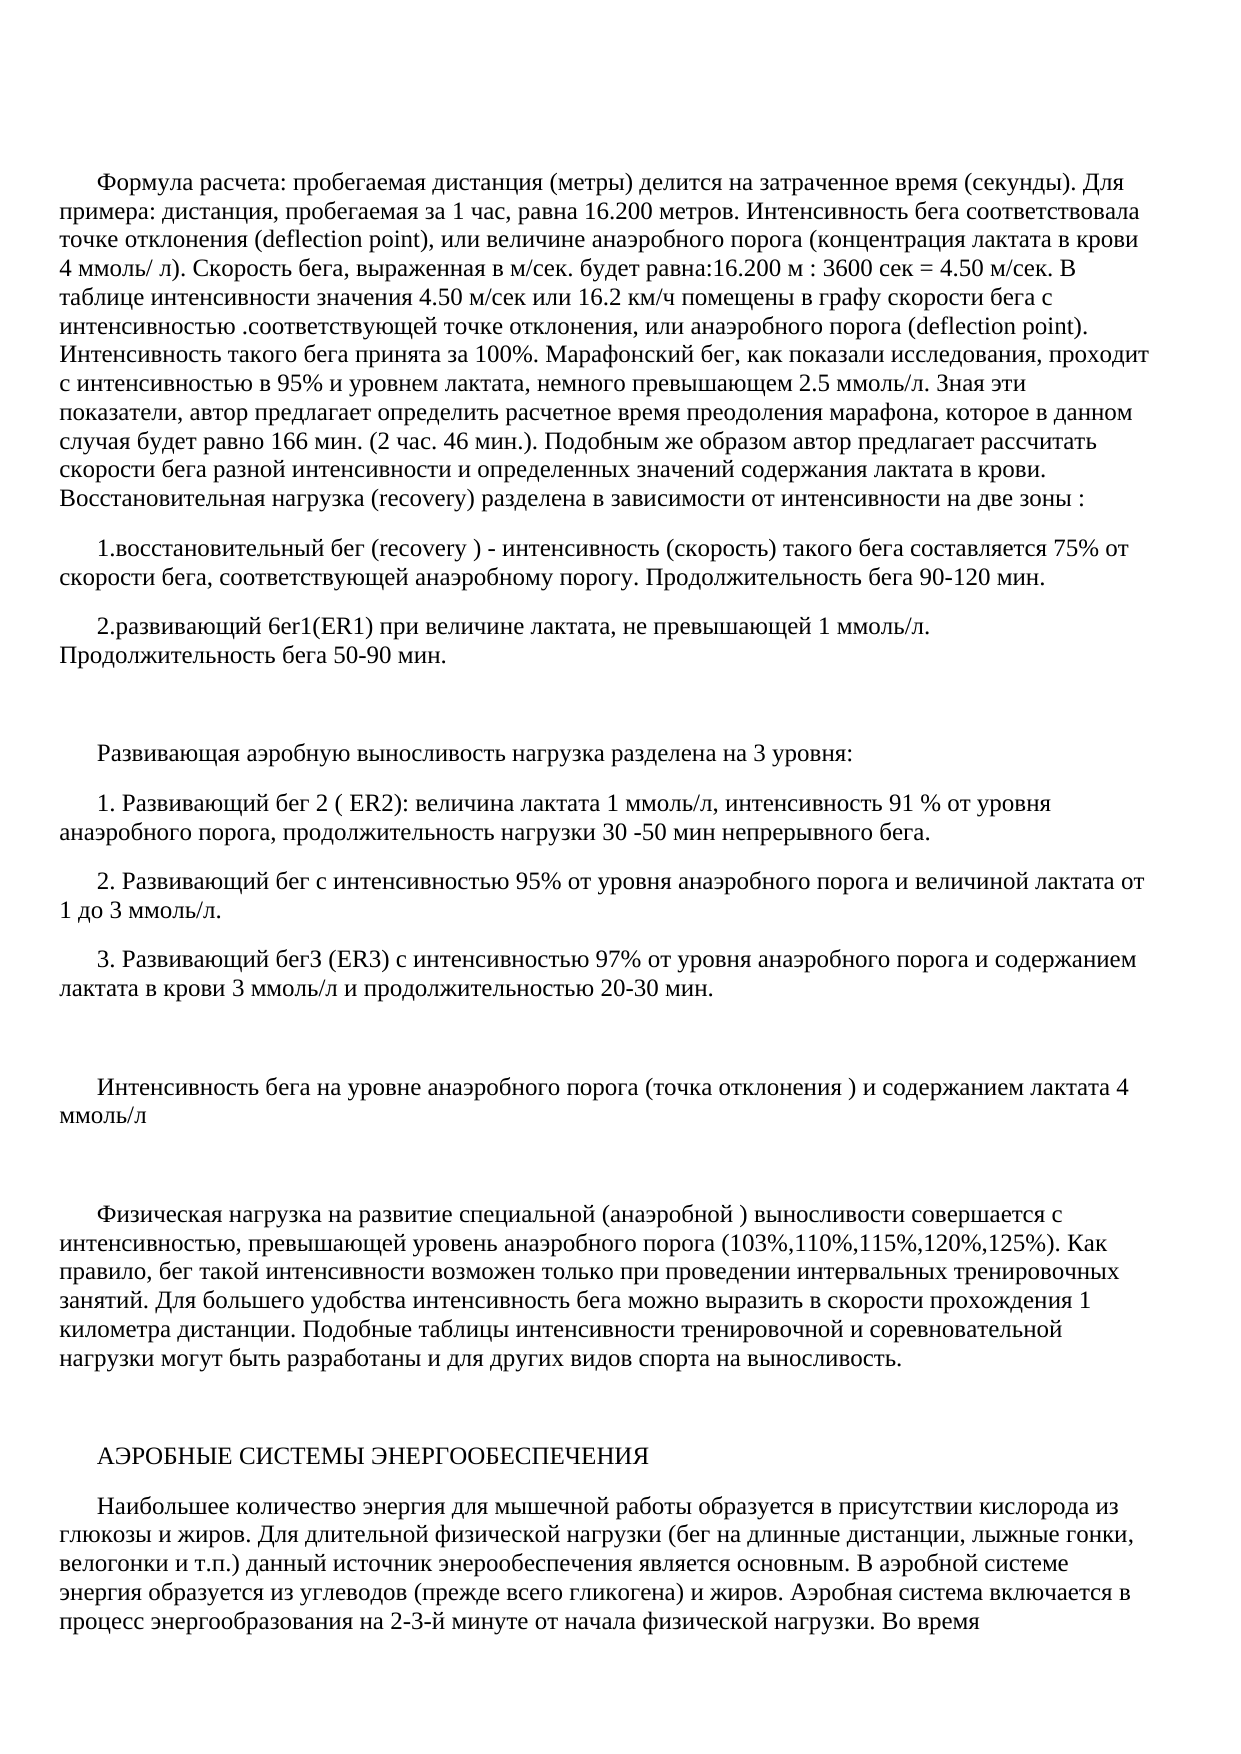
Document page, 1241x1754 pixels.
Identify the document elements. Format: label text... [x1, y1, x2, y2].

text 1.восстановительный бег (recovery ) - интенсивность (скорость) такого бега составляется 75% от скорости бега, соответствующей анаэробному порогу. Продолжительность бега 90-120 мин. [59, 533, 1152, 590]
text 2.развивающий 6er1(ER1) при величине лактата, не превышающей 1 ммоль/л. Продолжительность бега 50-90 мин. [59, 611, 1152, 669]
text Физическая нагрузка на развитие специальной (анаэробной ) выносливости совершается с интенсивностью, превышающей уровень анаэробного порога (103%,110%,115%,120%,125%). Как правило, бег такой интенсивности возможен только при проведении интервальных тренировочных занятий. Для большего удобства интенсивность бега можно выразить в скорости прохождения 1 километра дистанции. Подобные таблицы интенсивности тренировочной и соревновательной нагрузки могут быть разработаны и для других видов спорта на выносливость. [59, 1199, 1152, 1371]
text 2. Развивающий бег с интенсивностью 95% от уровня анаэробного порога и величиной лактата от 1 до 3 ммоль/л. [59, 866, 1152, 924]
text Формула расчета: пробегаемая дистанция (метры) делится на затраченное время (секунды). Для примера: дистанция, пробегаемая за 1 час, равна 16.200 метров. Интенсивность бега соответствовала точке отклонения (deflection point), или величине анаэробного порога (концентрация лактата в крови 4 ммоль/ л). Скорость бега, выраженная в м/сек. будет равна:16.200 м : 3600 сек = 4.50 м/сек. В таблице интенсивности значения 4.50 м/сек или 16.2 км/ч помещены в графу скорости бега с интенсивностью .соответствующей точке отклонения, или анаэробного порога (deflection point). Интенсивность такого бега принята за 100%. Марафонский бег, как показали исследования, проходит с интенсивностью в 95% и уровнем лактата, немного превышающем 2.5 ммоль/л. Зная эти показатели, автор предлагает определить расчетное время преодоления марафона, которое в данном случая будет равно 166 мин. (2 час. 46 мин.). Подобным же образом автор предлагает рассчитать скорости бега разной интенсивности и определенных значений содержания лактата в крови. Восстановительная нагрузка (recovery) разделена в зависимости от интенсивности на две зоны : [59, 167, 1152, 512]
text АЭРОБНЫЕ СИСТЕМЫ ЭНЕРГООБЕСПЕЧЕНИЯ [59, 1441, 1152, 1470]
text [59, 1491, 1152, 1634]
text Интенсивность бега на уровне анаэробного порога (точка отклонения ) и содержанием лактата 4 ммоль/л [59, 1072, 1152, 1129]
text 1. Развивающий бег 2 ( ER2): величина лактата 1 ммоль/л, интенсивность 91 % от уровня анаэробного порога, продолжительность нагрузки 30 -50 мин непрерывного бега. [59, 788, 1152, 845]
text 3. Развивающий бегЗ (ER3) с интенсивностью 97% от уровня анаэробного порога и содержанием лактата в крови 3 ммоль/л и продолжительностью 20-30 мин. [59, 944, 1152, 1002]
text Развивающая аэробную выносливость нагрузка разделена на 3 уровня: [59, 738, 1152, 767]
